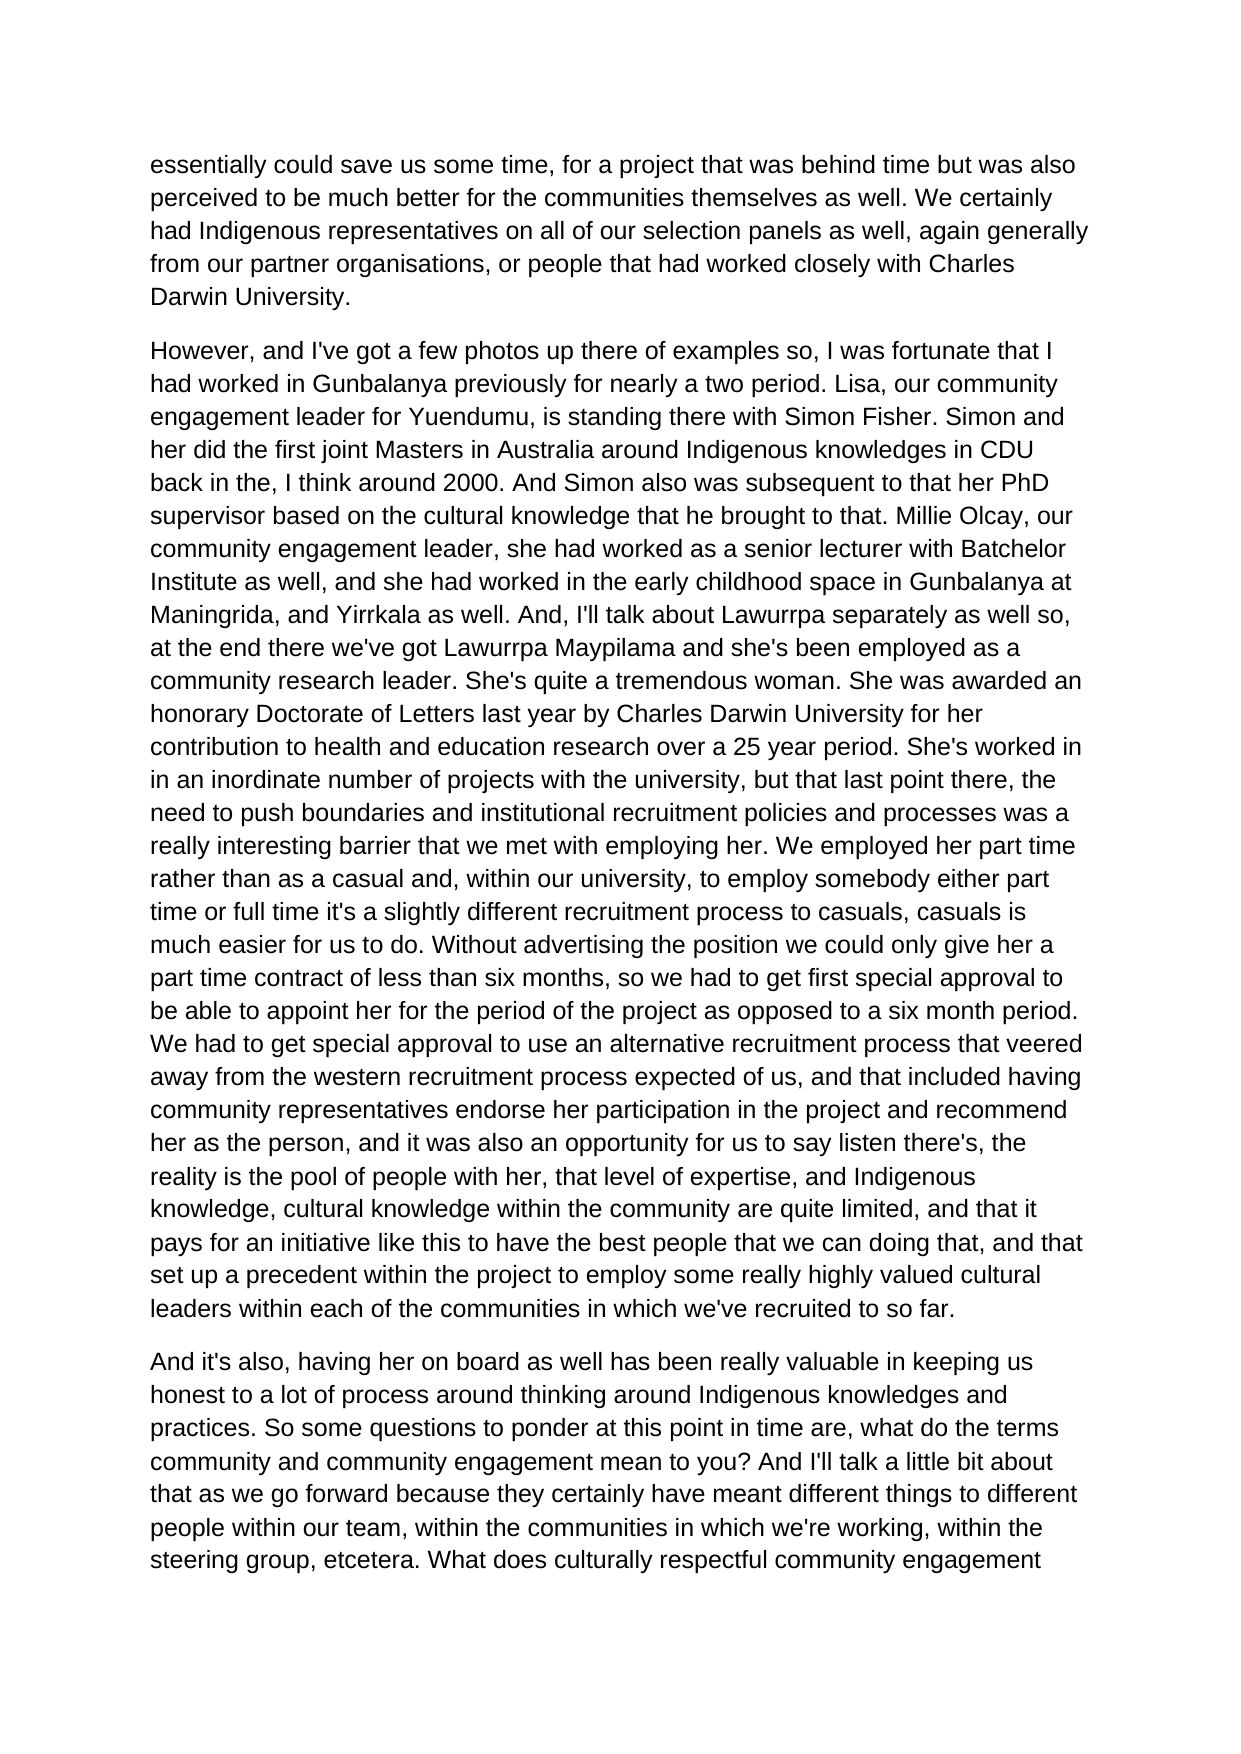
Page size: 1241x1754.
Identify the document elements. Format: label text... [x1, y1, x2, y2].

text However, and I've got a few photos up there of examples so, I was fortunate that I had worked in Gunbalanya previously for nearly a two period. Lisa, our community engagement leader for Yuendumu, is standing there with Simon Fisher. Simon and her did the first joint Masters in Australia around Indigenous knowledges in CDU back in the, I think around 2000. And Simon also was subsequent to that her PhD supervisor based on the cultural knowledge that he brought to that. Millie Olcay, our community engagement leader, she had worked as a senior lecturer with Batchelor Institute as well, and she had worked in the early childhood space in Gunbalanya at Maningrida, and Yirrkala as well. And, I'll talk about Lawurrpa separately as well so, at the end there we've got Lawurrpa Maypilama and she's been employed as a community research leader. She's quite a tremendous woman. She was awarded an honorary Doctorate of Letters last year by Charles Darwin University for her contribution to health and education research over a 25 year period. She's worked in in an inordinate number of projects with the university, but that last point there, the need to push boundaries and institutional recruitment policies and processes was a really interesting barrier that we met with employing her. We employed her part time rather than as a casual and, within our university, to employ somebody either part time or full time it's a slightly different recruitment process to casuals, casuals is much easier for us to do. Without advertising the position we could only give her a part time contract of less than six months, so we had to get first special approval to be able to appoint her for the period of the project as opposed to a six month period. We had to get special approval to use an alternative recruitment process that veered away from the western recruitment process expected of us, and that included having community representatives endorse her participation in the project and recommend her as the person, and it was also an opportunity for us to say listen there's, the reality is the pool of people with her, that level of expertise, and Indigenous knowledge, cultural knowledge within the community are quite limited, and that it pays for an initiative like this to have the best people that we can doing that, and that set up a precedent within the project to employ some really highly valued cultural leaders within each of the communities in which we've recruited to so far. [150, 336, 1090, 1322]
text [150, 1347, 1090, 1574]
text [150, 150, 1090, 311]
